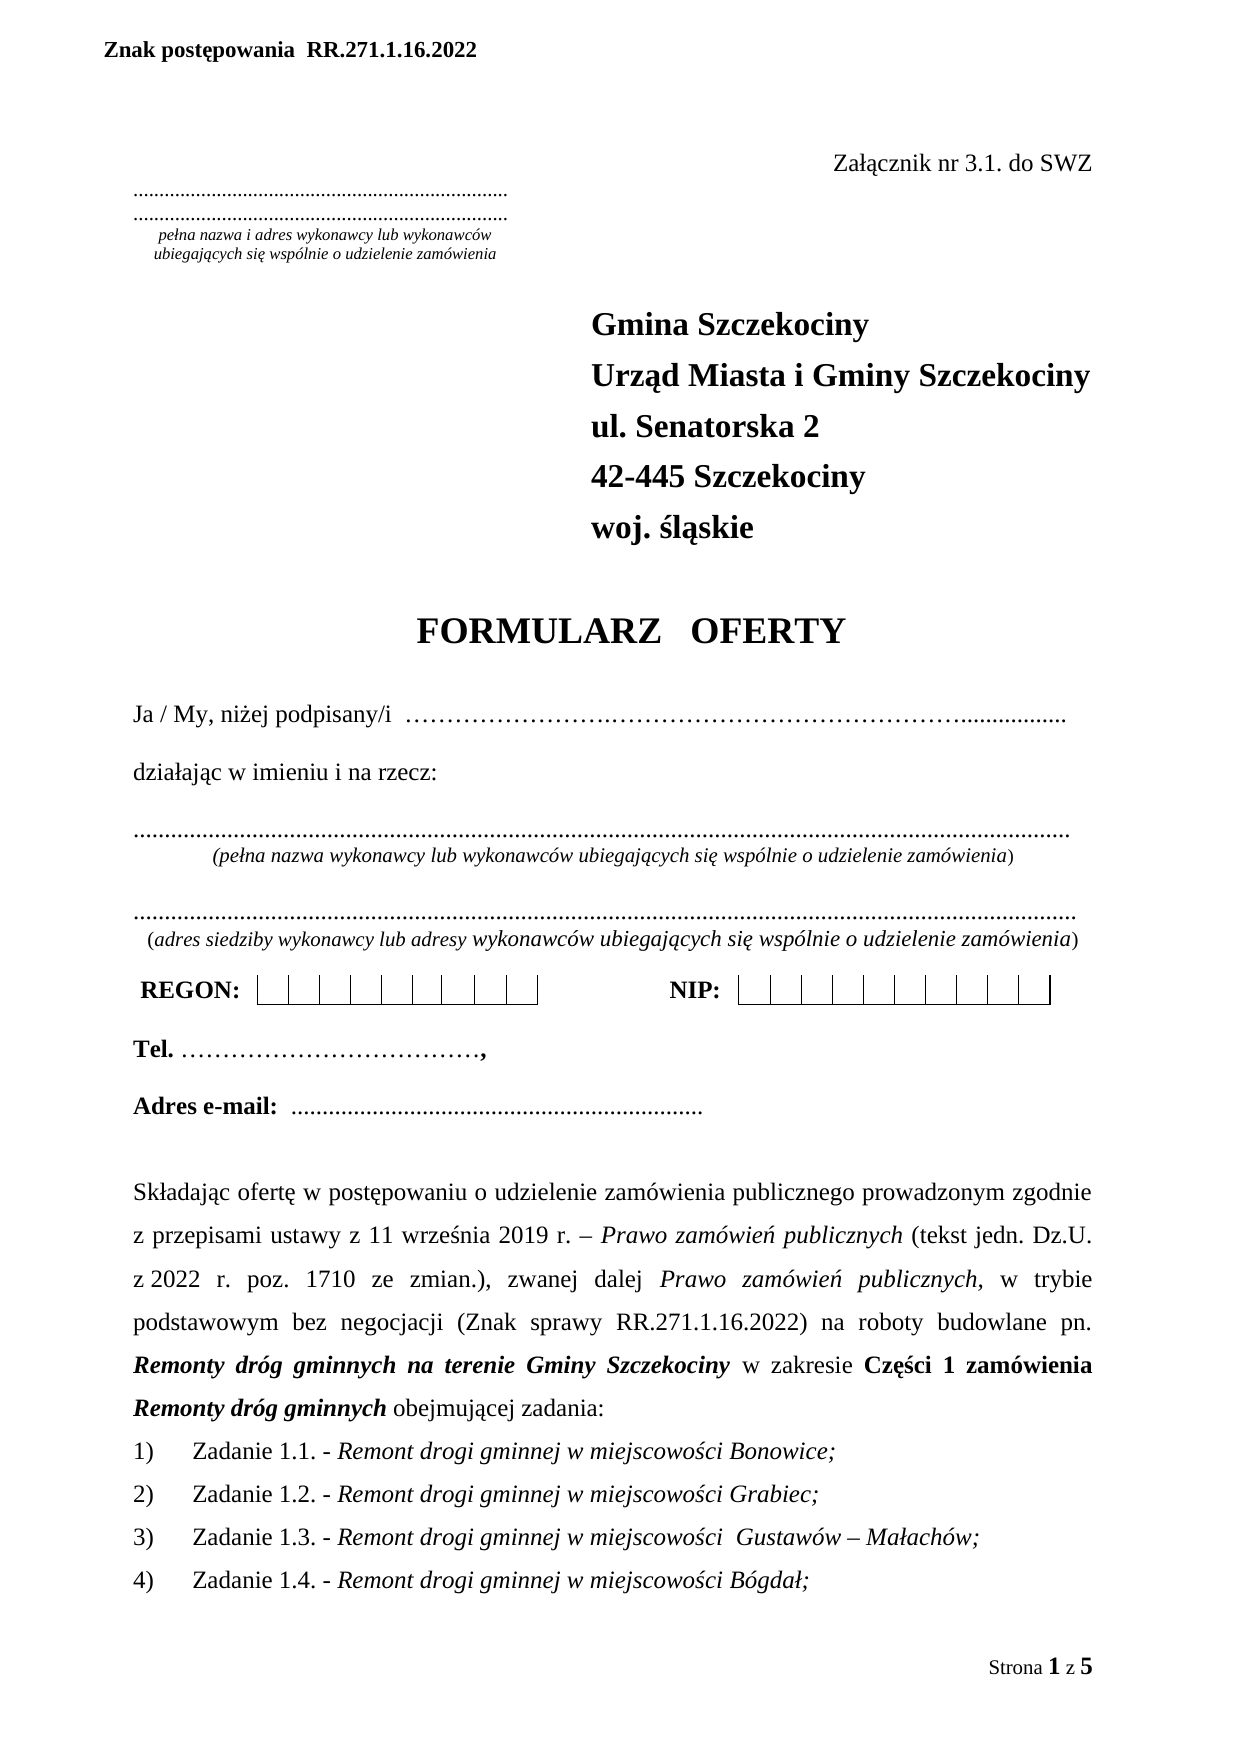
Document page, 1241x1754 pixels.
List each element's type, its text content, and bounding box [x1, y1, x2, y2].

text ........................................................................ [133, 201, 1092, 224]
table_header [926, 975, 956, 1004]
title woj. śląskie [591, 507, 1092, 546]
text FORMULARZ OFERTY [170, 608, 1092, 651]
table_header [442, 975, 474, 1004]
table_header [771, 975, 801, 1004]
table_header [320, 975, 350, 1004]
text Gmina Szczekociny [591, 304, 1092, 342]
table_header [258, 975, 288, 1004]
list Zadanie 1.4. - Remont drogi gminnej w miejscowości Bógdał; [133, 1566, 1092, 1594]
text ........................................................................ [133, 176, 1092, 201]
text ...................................................................................................................................................... [133, 814, 1092, 843]
table_header REGON: [133, 975, 257, 1004]
table_header [988, 975, 1018, 1004]
text Ja / My, niżej podpisany/i …………………….……………………………………................. [133, 699, 1092, 728]
table_header [739, 975, 770, 1004]
table_header [507, 975, 537, 1004]
table_header [895, 975, 925, 1004]
text pełna nazwa i adres wykonawcy lub wykonawców ubiegających się wspólnie o udzielenie zamówienia [133, 224, 517, 263]
text ....................................................................................................................................................... [133, 896, 1092, 925]
list Zadanie 1.2. - Remont drogi gminnej w miejscowości Grabiec; [133, 1479, 1092, 1508]
text 42-445 Szczekociny [591, 457, 1092, 495]
table_header [351, 975, 381, 1004]
table_header [957, 975, 987, 1004]
table_header [413, 975, 441, 1004]
table_header [475, 975, 506, 1004]
text działając w imieniu i na rzecz: [133, 757, 1092, 786]
text (pełna nazwa wykonawcy lub wykonawców ubiegających się wspólnie o udzielenie zamówienia) [133, 843, 1093, 867]
list Zadanie 1.3. - Remont drogi gminnej w miejscowości Gustawów – Małachów; [133, 1522, 1092, 1551]
table_header NIP: [538, 975, 738, 1004]
text (adres siedziby wykonawcy lub adresy wykonawców ubiegających się wspólnie o udzielenie zamówienia) [133, 925, 1092, 951]
list Zadanie 1.1. - Remont drogi gminnej w miejscowości Bonowice; [133, 1436, 1092, 1465]
text Składając ofertę w postępowaniu o udzielenie zamówienia publicznego prowadzonym zgodnie z przepisami ustawy z 11 września 2019 r. – Prawo zamówień publicznych (tekst jedn. Dz.U. z 2022 r. poz. 1710 ze zmian.), zwanej dalej Prawo zamówień publicznych, w trybie podstawowym bez negocjacji (Znak sprawy RR.271.1.16.2022) na roboty budowlane pn. Remonty dróg gminnych na terenie Gminy Szczekociny w zakresie Części 1 zamówienia Remonty dróg gminnych obejmującej zadania: [133, 1177, 1092, 1422]
table_header [864, 975, 894, 1004]
table_header [289, 975, 319, 1004]
text Adres e-mail: .................................................................. [133, 1091, 1092, 1120]
table_header [1019, 975, 1049, 1004]
text Urząd Miasta i Gminy Szczekociny [591, 355, 1092, 393]
text ul. Senatorska 2 [591, 406, 1092, 444]
text Tel. ………………………………, [133, 1034, 1092, 1062]
text Załącznik nr 3.1. do SWZ [133, 148, 1092, 176]
table_header [382, 975, 412, 1004]
table_header [802, 975, 832, 1004]
table_header [833, 975, 863, 1004]
